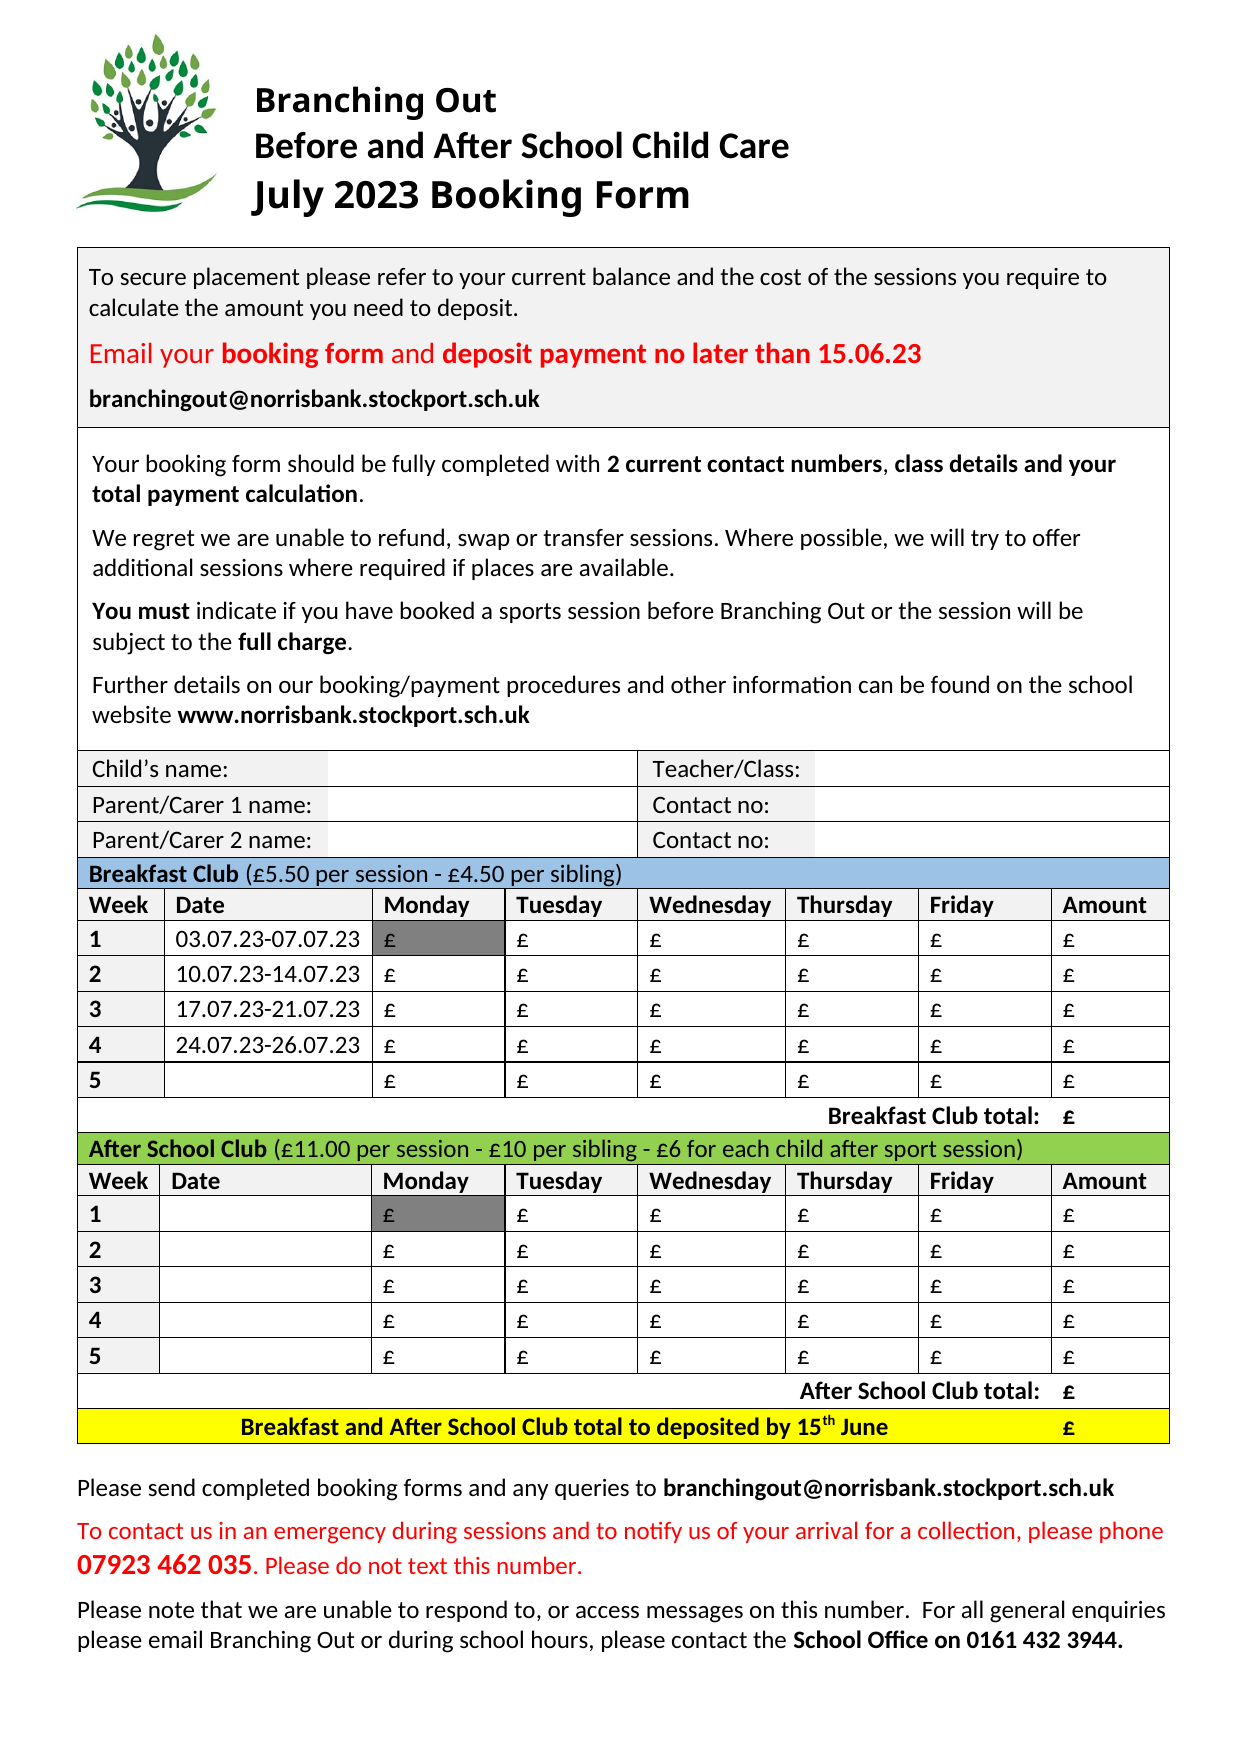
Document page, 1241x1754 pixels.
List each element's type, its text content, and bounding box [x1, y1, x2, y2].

table_cell 4 [78, 1303, 159, 1337]
table_cell £ [506, 1338, 637, 1372]
table_cell Thursday [786, 889, 918, 920]
table_cell Breakfast Club total: [78, 1098, 1051, 1132]
table_cell £ [1051, 1098, 1169, 1132]
table_cell [160, 1267, 371, 1302]
table_cell £ [1052, 1063, 1169, 1097]
table_cell £ [919, 1303, 1051, 1337]
table_cell 17.07.23-21.07.23 [165, 992, 372, 1026]
text Please send completed booking forms and any queries to branchingout@norrisbank.stockport.sch.uk [77, 1472, 1169, 1503]
table_cell [328, 787, 637, 821]
table_cell £ [786, 956, 918, 991]
table_cell Teacher/Class: [638, 751, 815, 786]
table_cell £ [1052, 921, 1169, 955]
table_cell Contact no: [638, 787, 815, 821]
table_cell £ [506, 921, 637, 955]
table_cell £ [372, 1338, 504, 1372]
table_cell £ [506, 1303, 637, 1337]
picture [76, 27, 218, 221]
text Before and After School Child Care [218, 122, 1134, 168]
table_cell £ [919, 1196, 1051, 1231]
table_cell 2 [78, 956, 164, 991]
table_cell £ [919, 1027, 1051, 1061]
table_cell [160, 1303, 371, 1337]
table_cell Date [160, 1165, 371, 1195]
table_cell £ [1052, 1027, 1169, 1061]
table_cell Monday [372, 1165, 504, 1195]
table_cell £ [786, 1232, 918, 1266]
table_cell After School Club total: [78, 1374, 1051, 1408]
text Branching Out [218, 77, 1134, 122]
table_cell £ [638, 1303, 785, 1337]
table_header To secure placement please refer to your current balance and the cost of the sessions you require to calculate the amount you need to deposit. Email your booking form and deposit payment no later than 15.06.23 branchingout@norrisbank.stockport.sch.uk [78, 248, 1169, 427]
table_cell £ [638, 1027, 785, 1061]
table_cell Thursday [786, 1165, 918, 1195]
table_cell Breakfast and After School Club total to deposited by 15th June [78, 1409, 1051, 1443]
table_cell £ [1052, 1338, 1169, 1372]
table_cell [815, 787, 1169, 821]
table_cell £ [1052, 956, 1169, 991]
table_cell £ [373, 1027, 504, 1061]
table_cell £ [786, 1267, 918, 1302]
table_cell £ [638, 1338, 785, 1372]
table_cell £ [373, 956, 504, 991]
table_cell 5 [78, 1338, 159, 1372]
table_cell £ [506, 1267, 637, 1302]
table_cell [815, 751, 1169, 786]
table_cell Wednesday [638, 1165, 785, 1195]
table_cell £ [919, 1338, 1051, 1372]
table_cell £ [506, 992, 637, 1026]
table_cell £ [506, 1063, 637, 1097]
table_cell After School Club (£11.00 per session - £10 per sibling - £6 for each child after sport session) [78, 1133, 1169, 1164]
table_cell £ [638, 921, 785, 955]
table_cell Amount [1052, 1165, 1169, 1195]
table_cell Tuesday [506, 889, 637, 920]
table_cell £ [919, 956, 1051, 991]
table_cell Amount [1052, 889, 1169, 920]
table_cell £ [919, 1267, 1051, 1302]
table_cell £ [638, 1232, 785, 1266]
table_cell £ [373, 1063, 504, 1097]
table_cell £ [919, 1232, 1051, 1266]
table_cell 3 [78, 1267, 159, 1302]
table_cell £ [638, 956, 785, 991]
table_cell £ [786, 1338, 918, 1372]
table_cell £ [786, 992, 918, 1026]
table_cell £ [372, 1196, 504, 1231]
table_cell Parent/Carer 1 name: [78, 787, 328, 821]
table_cell £ [506, 1196, 637, 1231]
table_cell Contact no: [638, 822, 815, 857]
table_cell £ [786, 1063, 918, 1097]
table_cell £ [638, 1196, 785, 1231]
table_cell Week [78, 889, 164, 920]
table_cell 24.07.23-26.07.23 [165, 1027, 372, 1061]
table_cell £ [1051, 1374, 1169, 1408]
table_cell Monday [373, 889, 504, 920]
table_cell £ [373, 992, 504, 1026]
table_cell £ [786, 1196, 918, 1231]
table_cell Breakfast Club (£5.50 per session - £4.50 per sibling) [78, 858, 1169, 888]
table_cell £ [1052, 1267, 1169, 1302]
table_cell £ [919, 1063, 1051, 1097]
table_cell £ [786, 921, 918, 955]
table_cell £ [506, 1027, 637, 1061]
table_cell Tuesday [506, 1165, 637, 1195]
table_cell £ [638, 1063, 785, 1097]
table_cell [815, 822, 1169, 857]
text Please note that we are unable to respond to, or access messages on this number. For all general enquiries please email Branching Out or during school hours, please contact the School Office on 0161 432 3944. [77, 1594, 1169, 1655]
table_cell £ [1052, 1196, 1169, 1231]
table_cell [328, 751, 637, 786]
table_cell 2 [78, 1232, 159, 1266]
table_cell £ [786, 1303, 918, 1337]
table_cell Child’s name: [78, 751, 328, 786]
table_cell 1 [78, 921, 164, 955]
table_cell £ [919, 921, 1051, 955]
text July 2023 Booking Form [218, 168, 1134, 219]
table_cell £ [506, 1232, 637, 1266]
table_cell £ [1052, 992, 1169, 1026]
table_cell £ [1052, 1232, 1169, 1266]
text To contact us in an emergency during sessions and to notify us of your arrival for a collection, please phone 07923 462 035. Please do not text this number. [77, 1515, 1169, 1582]
table_cell £ [372, 1303, 504, 1337]
table_cell 3 [78, 992, 164, 1026]
table_cell £ [1052, 1303, 1169, 1337]
table_cell 4 [78, 1027, 164, 1061]
table_cell £ [373, 921, 504, 955]
table_cell 5 [78, 1063, 164, 1097]
table_cell £ [372, 1232, 504, 1266]
table_cell Week [78, 1165, 159, 1195]
table_cell [328, 822, 637, 857]
table_cell Friday [919, 889, 1051, 920]
table_cell £ [506, 956, 637, 991]
table_cell Your booking form should be fully completed with 2 current contact numbers, class details and your total payment calculation. We regret we are unable to refund, swap or transfer sessions. Where possible, we will try to offer additional sessions where required if places are available. You must indicate if you have booked a sports session before Branching Out or the session will be subject to the full charge. Further details on our booking/payment procedures and other information can be found on the school website www.norrisbank.stockport.sch.uk [78, 428, 1169, 750]
table_cell Wednesday [638, 889, 785, 920]
table_cell 03.07.23-07.07.23 [165, 921, 372, 955]
table_cell £ [638, 1267, 785, 1302]
table_cell Friday [919, 1165, 1051, 1195]
table_cell 1 [78, 1196, 159, 1231]
table_cell [160, 1196, 371, 1231]
table_cell [160, 1232, 371, 1266]
table_cell £ [1051, 1409, 1169, 1443]
table_cell £ [919, 992, 1051, 1026]
table_cell Date [165, 889, 372, 920]
table_cell 10.07.23-14.07.23 [165, 956, 372, 991]
table_cell £ [638, 992, 785, 1026]
table_cell [165, 1063, 372, 1097]
table_cell £ [786, 1027, 918, 1061]
table_cell [160, 1338, 371, 1372]
table_cell £ [372, 1267, 504, 1302]
table_cell Parent/Carer 2 name: [78, 822, 328, 857]
